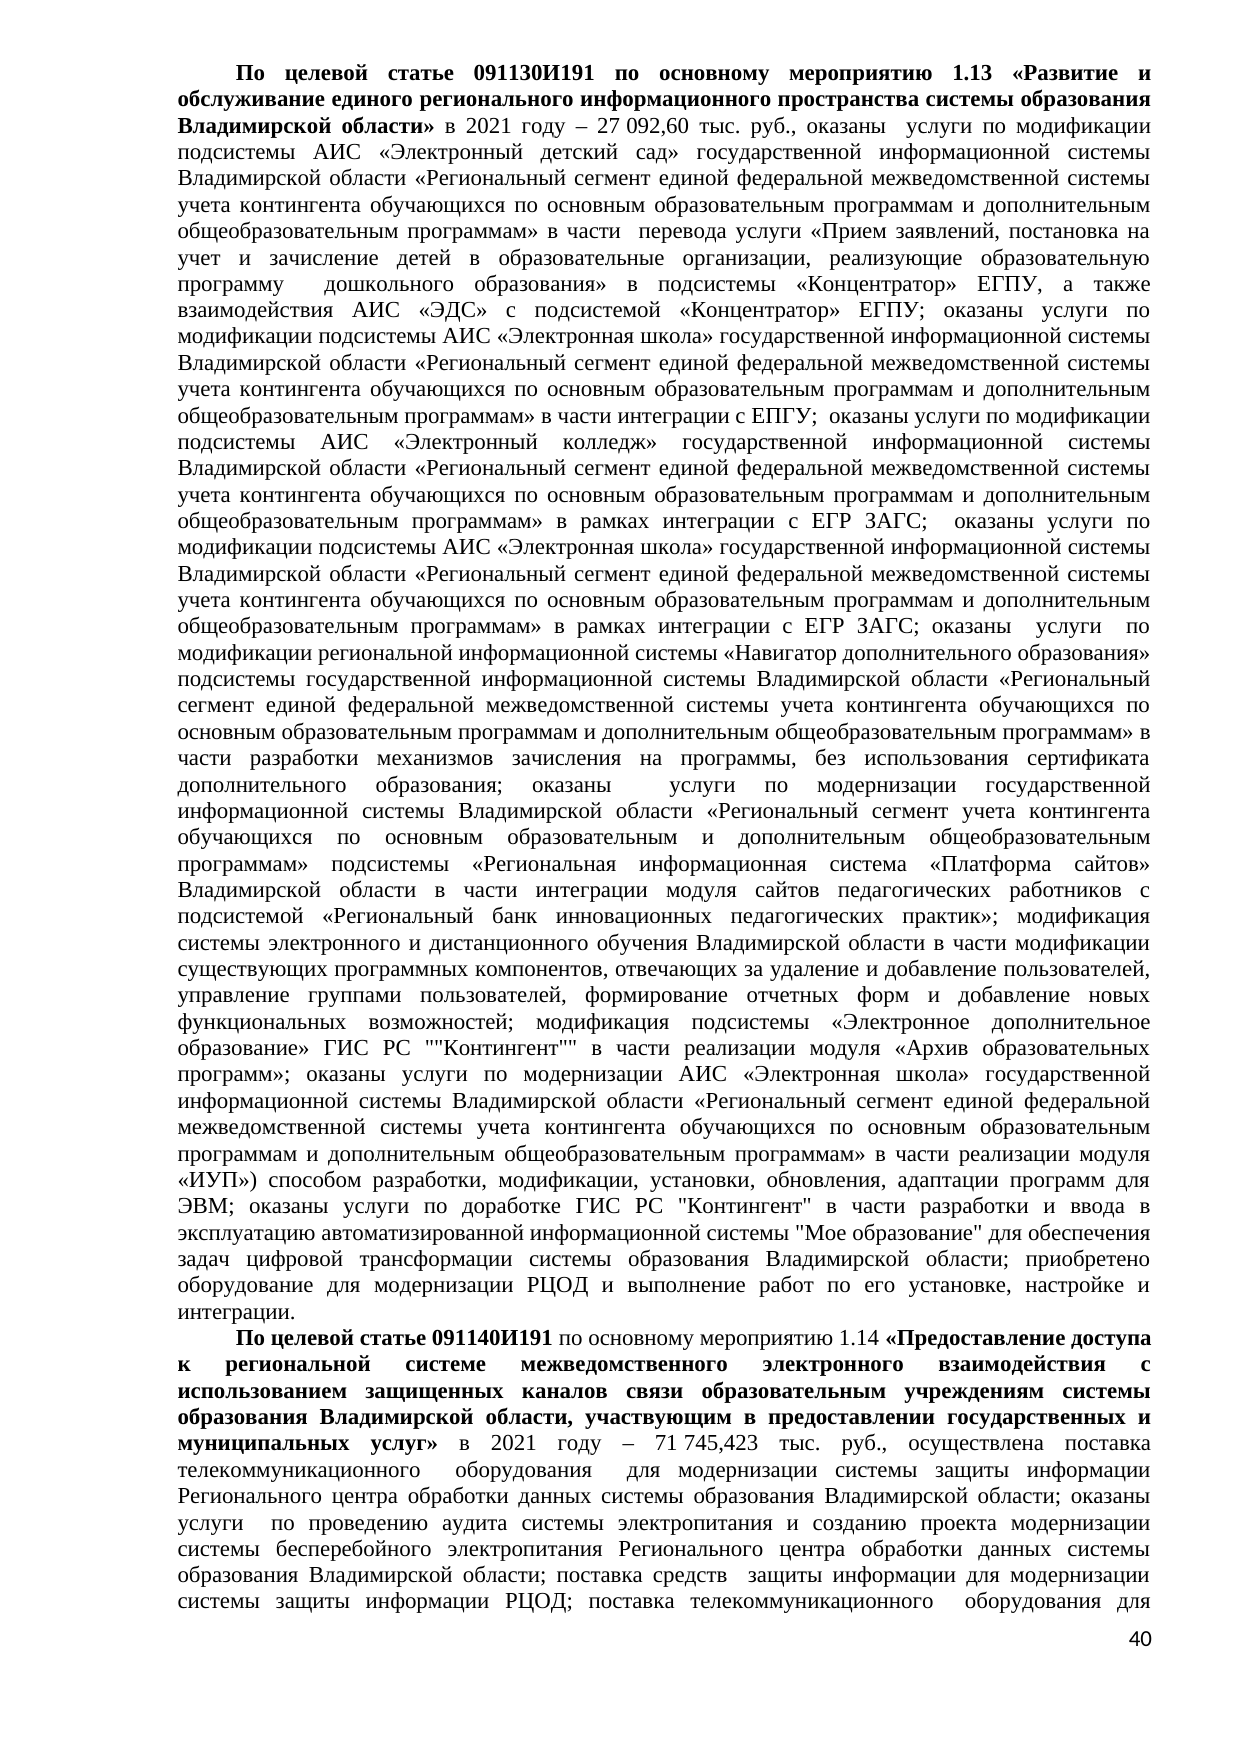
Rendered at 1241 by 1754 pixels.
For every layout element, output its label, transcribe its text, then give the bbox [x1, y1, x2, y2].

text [177, 1324, 1152, 1614]
text По целевой статье 091130И191 по основному мероприятию 1.13 «Развитие и обслуживание единого регионального информационного пространства системы образования Владимирской области» в 2021 году – 27 092,60 тыс. руб., оказаны услуги по модификации подсистемы АИС «Электронный детский сад» государственной информационной системы Владимирской области «Региональный сегмент единой федеральной межведомственной системы учета контингента обучающихся по основным образовательным программам и дополнительным общеобразовательным программам» в части перевода услуги «Прием заявлений, постановка на учет и зачисление детей в образовательные организации, реализующие образовательную программу дошкольного образования» в подсистемы «Концентратор» ЕГПУ, а также взаимодействия АИС «ЭДС» с подсистемой «Концентратор» ЕГПУ; оказаны услуги по модификации подсистемы АИС «Электронная школа» государственной информационной системы Владимирской области «Региональный сегмент единой федеральной межведомственной системы учета контингента обучающихся по основным образовательным программам и дополнительным общеобразовательным программам» в части интеграции с ЕПГУ; оказаны услуги по модификации подсистемы АИС «Электронный колледж» государственной информационной системы Владимирской области «Региональный сегмент единой федеральной межведомственной системы учета контингента обучающихся по основным образовательным программам и дополнительным общеобразовательным программам» в рамках интеграции с ЕГР ЗАГС; оказаны услуги по модификации подсистемы АИС «Электронная школа» государственной информационной системы Владимирской области «Региональный сегмент единой федеральной межведомственной системы учета контингента обучающихся по основным образовательным программам и дополнительным общеобразовательным программам» в рамках интеграции с ЕГР ЗАГС; оказаны услуги по модификации региональной информационной системы «Навигатор дополнительного образования» подсистемы государственной информационной системы Владимирской области «Региональный сегмент единой федеральной межведомственной системы учета контингента обучающихся по основным образовательным программам и дополнительным общеобразовательным программам» в части разработки механизмов зачисления на программы, без использования сертификата дополнительного образования; оказаны услуги по модернизации государственной информационной системы Владимирской области «Региональный сегмент учета контингента обучающихся по основным образовательным и дополнительным общеобразовательным программам» подсистемы «Региональная информационная система «Платформа сайтов» Владимирской области в части интеграции модуля сайтов педагогических работников с подсистемой «Региональный банк инновационных педагогических практик»; модификация системы электронного и дистанционного обучения Владимирской области в части модификации существующих программных компонентов, отвечающих за удаление и добавление пользователей, управление группами пользователей, формирование отчетных форм и добавление новых функциональных возможностей; модификация подсистемы «Электронное дополнительное образование» ГИС РС ""Контингент"" в части реализации модуля «Архив образовательных программ»; оказаны услуги по модернизации АИС «Электронная школа» государственной информационной системы Владимирской области «Региональный сегмент единой федеральной межведомственной системы учета контингента обучающихся по основным образовательным программам и дополнительным общеобразовательным программам» в части реализации модуля «ИУП») способом разработки, модификации, установки, обновления, адаптации программ для ЭВМ; оказаны услуги по доработке ГИС РС "Контингент" в части разработки и ввода в эксплуатацию автоматизированной информационной системы "Мое образование" для обеспечения задач цифровой трансформации системы образования Владимирской области; приобретено оборудование для модернизации РЦОД и выполнение работ по его установке, настройке и интеграции. [177, 59, 1152, 1324]
